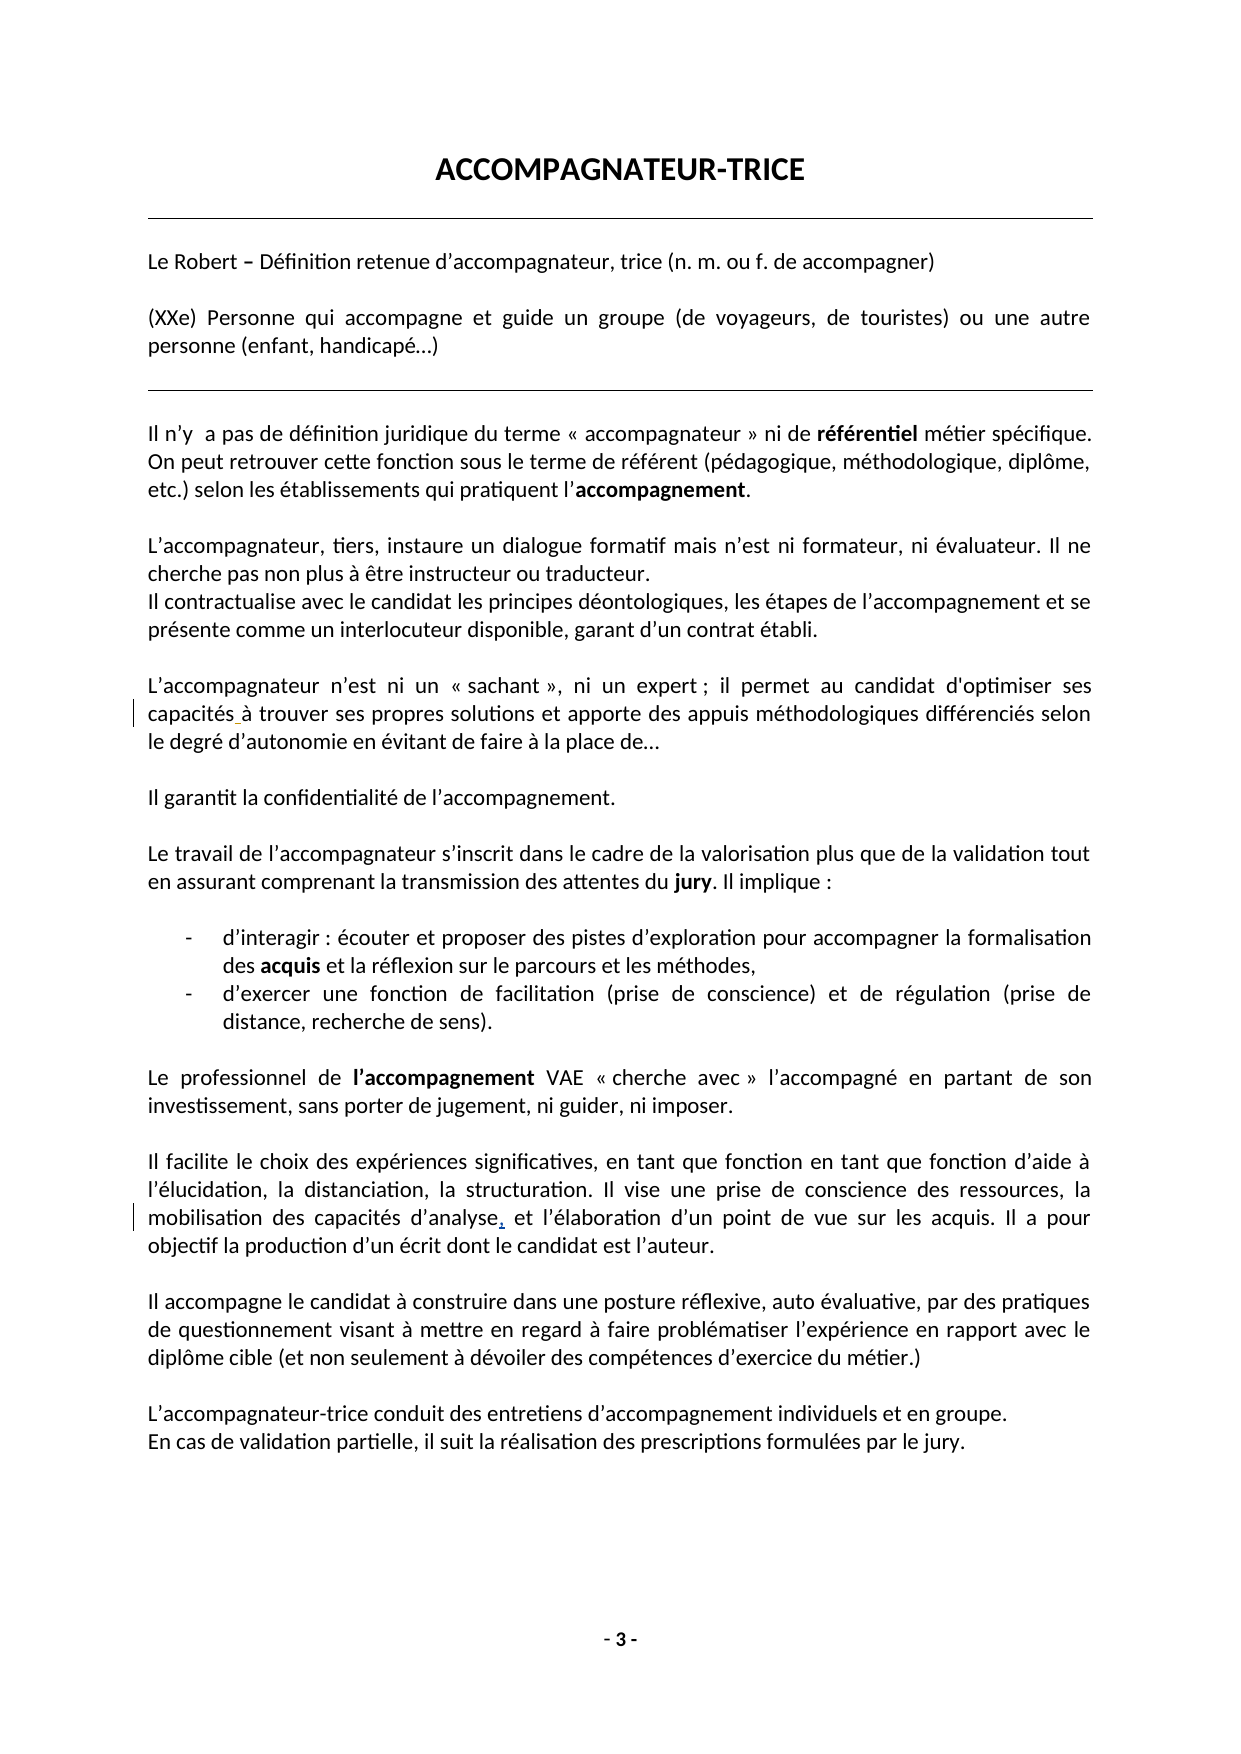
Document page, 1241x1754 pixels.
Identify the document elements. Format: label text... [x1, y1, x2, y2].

text Le professionnel de l’accompagnement VAE « cherche avec » l’accompagné en partant de son investissement, sans porter de jugement, ni guider, ni imposer. [148, 1063, 1093, 1119]
text L’accompagnateur, tiers, instaure un dialogue formatif mais n’est ni formateur, ni évaluateur. Il ne cherche pas non plus à être instructeur ou traducteur. [148, 531, 1093, 587]
text Il n’y a pas de définition juridique du terme « accompagnateur » ni de référentiel métier spécifique. On peut retrouver cette fonction sous le terme de référent (pédagogique, méthodologique, diplôme, etc.) selon les établissements qui pratiquent l’accompagnement. [148, 419, 1093, 503]
text Le travail de l’accompagnateur s’inscrit dans le cadre de la valorisation plus que de la validation tout en assurant comprenant la transmission des attentes du jury. Il implique : [148, 839, 1093, 895]
text Il garantit la confidentialité de l’accompagnement. [148, 783, 1093, 811]
text Le Robert – Définition retenue d’accompagnateur, trice (n. m. ou f. de accompagner) [148, 247, 1093, 276]
text (XXe) Personne qui accompagne et guide un groupe (de voyageurs, de touristes) ou une autre personne (enfant, handicapé…) [148, 303, 1093, 359]
text Il facilite le choix des expériences significatives, en tant que fonction en tant que fonction d’aide à l’élucidation, la distanciation, la structuration. Il vise une prise de conscience des ressources, la mobilisation des capacités d’analyse et l’élaboration d’un point de vue sur les acquis. Il a pour objectif la production d’un écrit dont le candidat est l’auteur. [148, 1147, 1093, 1259]
text Il contractualise avec le candidat les principes déontologiques, les étapes de l’accompagnement et se présente comme un interlocuteur disponible, garant d’un contrat établi. [148, 587, 1093, 643]
text L’accompagnateur-trice conduit des entretiens d’accompagnement individuels et en groupe. [148, 1399, 1093, 1427]
text Il accompagne le candidat à construire dans une posture réflexive, auto évaluative, par des pratiques de questionnement visant à mettre en regard à faire problématiser l’expérience en rapport avec le diplôme cible (et non seulement à dévoiler des compétences d’exercice du métier.) [148, 1287, 1093, 1371]
text En cas de validation partielle, il suit la réalisation des prescriptions formulées par le jury. [148, 1427, 1093, 1456]
list d’interagir : écouter et proposer des pistes d’exploration pour accompagner la formalisation des acquis et la réflexion sur le parcours et les méthodes, [185, 923, 1093, 979]
text L’accompagnateur n’est ni un « sachant », ni un expert ; il permet au candidat d'optimiser ses capacitésà trouver ses propres solutions et apporte des appuis méthodologiques différenciés selon le degré d’autonomie en évitant de faire à la place de… [148, 671, 1093, 755]
list d’exercer une fonction de facilitation (prise de conscience) et de régulation (prise de distance, recherche de sens). [185, 979, 1093, 1035]
text ACCOMPAGNATEUR-TRICE [148, 148, 1093, 188]
